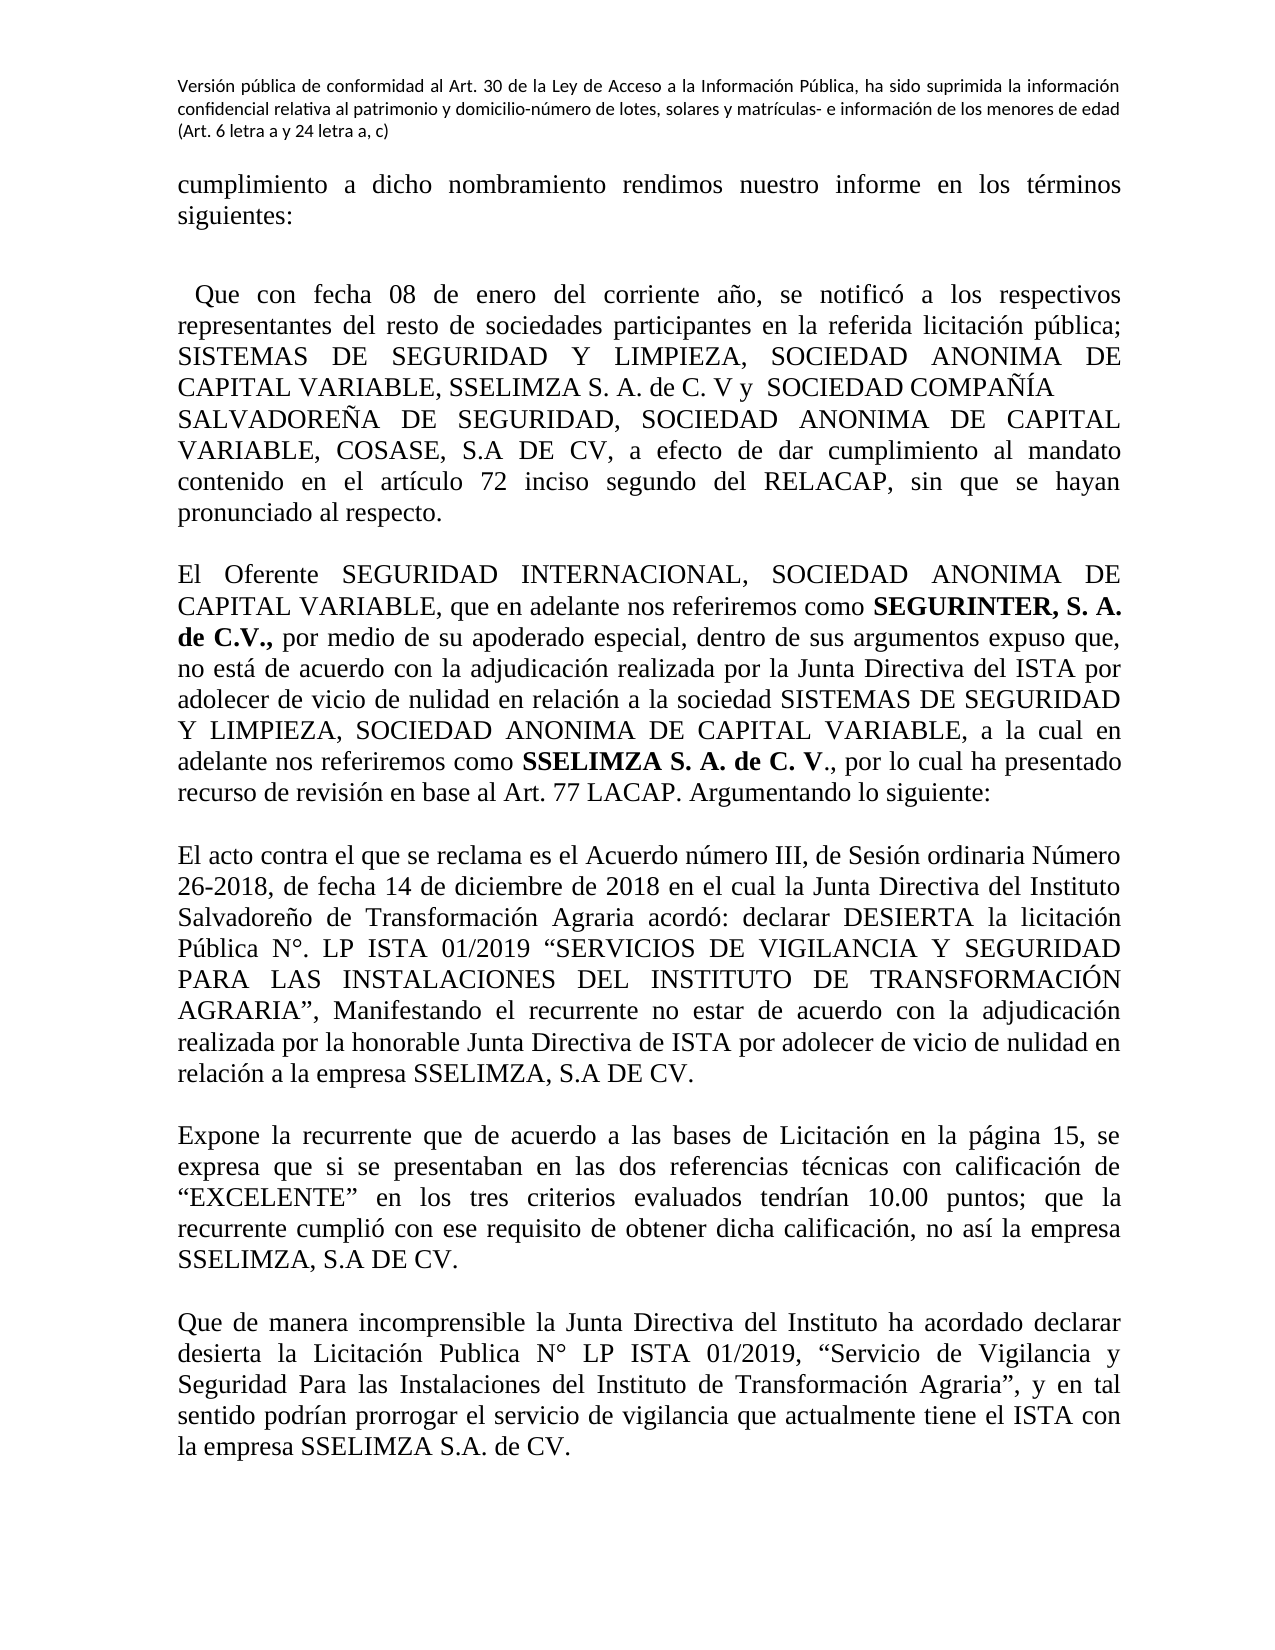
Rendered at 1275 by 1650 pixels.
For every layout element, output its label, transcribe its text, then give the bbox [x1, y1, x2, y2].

text Que de manera incomprensible la Junta Directiva del Instituto ha acordado declarar desierta la Licitación Publica N° LP ISTA 01/2019, “Servicio de Vigilancia y Seguridad Para las Instalaciones del Instituto de Transformación Agraria”, y en tal sentido podrían prorrogar el servicio de vigilancia que actualmente tiene el ISTA con la empresa SSELIMZA S.A. de CV. [177, 1306, 1122, 1462]
text Expone la recurrente que de acuerdo a las bases de Licitación en la página 15, se expresa que si se presentaban en las dos referencias técnicas con calificación de “EXCELENTE” en los tres criterios evaluados tendrían 10.00 puntos; que la recurrente cumplió con ese requisito de obtener dicha calificación, no así la empresa SSELIMZA, S.A DE CV. [177, 1119, 1122, 1275]
text El acto contra el que se reclama es el Acuerdo número III, de Sesión ordinaria Número 26-2018, de fecha 14 de diciembre de 2018 en el cual la Junta Directiva del Instituto Salvadoreño de Transformación Agraria acordó: declarar DESIERTA la licitación Pública N°. LP ISTA 01/2019 “SERVICIOS DE VIGILANCIA Y SEGURIDAD PARA LAS INSTALACIONES DEL INSTITUTO DE TRANSFORMACIÓN AGRARIA”, Manifestando el recurrente no estar de acuerdo con la adjudicación realizada por la honorable Junta Directiva de ISTA por adolecer de vicio de nulidad en relación a la empresa SSELIMZA, S.A DE CV. [177, 839, 1122, 1088]
text SALVADOREÑA DE SEGURIDAD, SOCIEDAD ANONIMA DE CAPITAL VARIABLE, COSASE, S.A DE CV, a efecto de dar cumplimiento al mandato contenido en el artículo 72 inciso segundo del RELACAP, sin que se hayan pronunciado al respecto. [177, 403, 1122, 527]
text Que con fecha 08 de enero del corriente año, se notificó a los respectivos representantes del resto de sociedades participantes en la referida licitación pública; SISTEMAS DE SEGURIDAD Y LIMPIEZA, SOCIEDAD ANONIMA DE CAPITAL VARIABLE, SSELIMZA S. A. de C. V y SOCIEDAD COMPAÑÍA [177, 278, 1122, 403]
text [177, 168, 1122, 230]
text El Oferente SEGURIDAD INTERNACIONAL, SOCIEDAD ANONIMA DE CAPITAL VARIABLE, que en adelante nos referiremos como SEGURINTER, S. A. de C.V., por medio de su apoderado especial, dentro de sus argumentos expuso que, no está de acuerdo con la adjudicación realizada por la Junta Directiva del ISTA por adolecer de vicio de nulidad en relación a la sociedad SISTEMAS DE SEGURIDAD Y LIMPIEZA, SOCIEDAD ANONIMA DE CAPITAL VARIABLE, a la cual en adelante nos referiremos como SSELIMZA S. A. de C. V., por lo cual ha presentado recurso de revisión en base al Art. 77 LACAP. Argumentando lo siguiente: [177, 558, 1122, 808]
